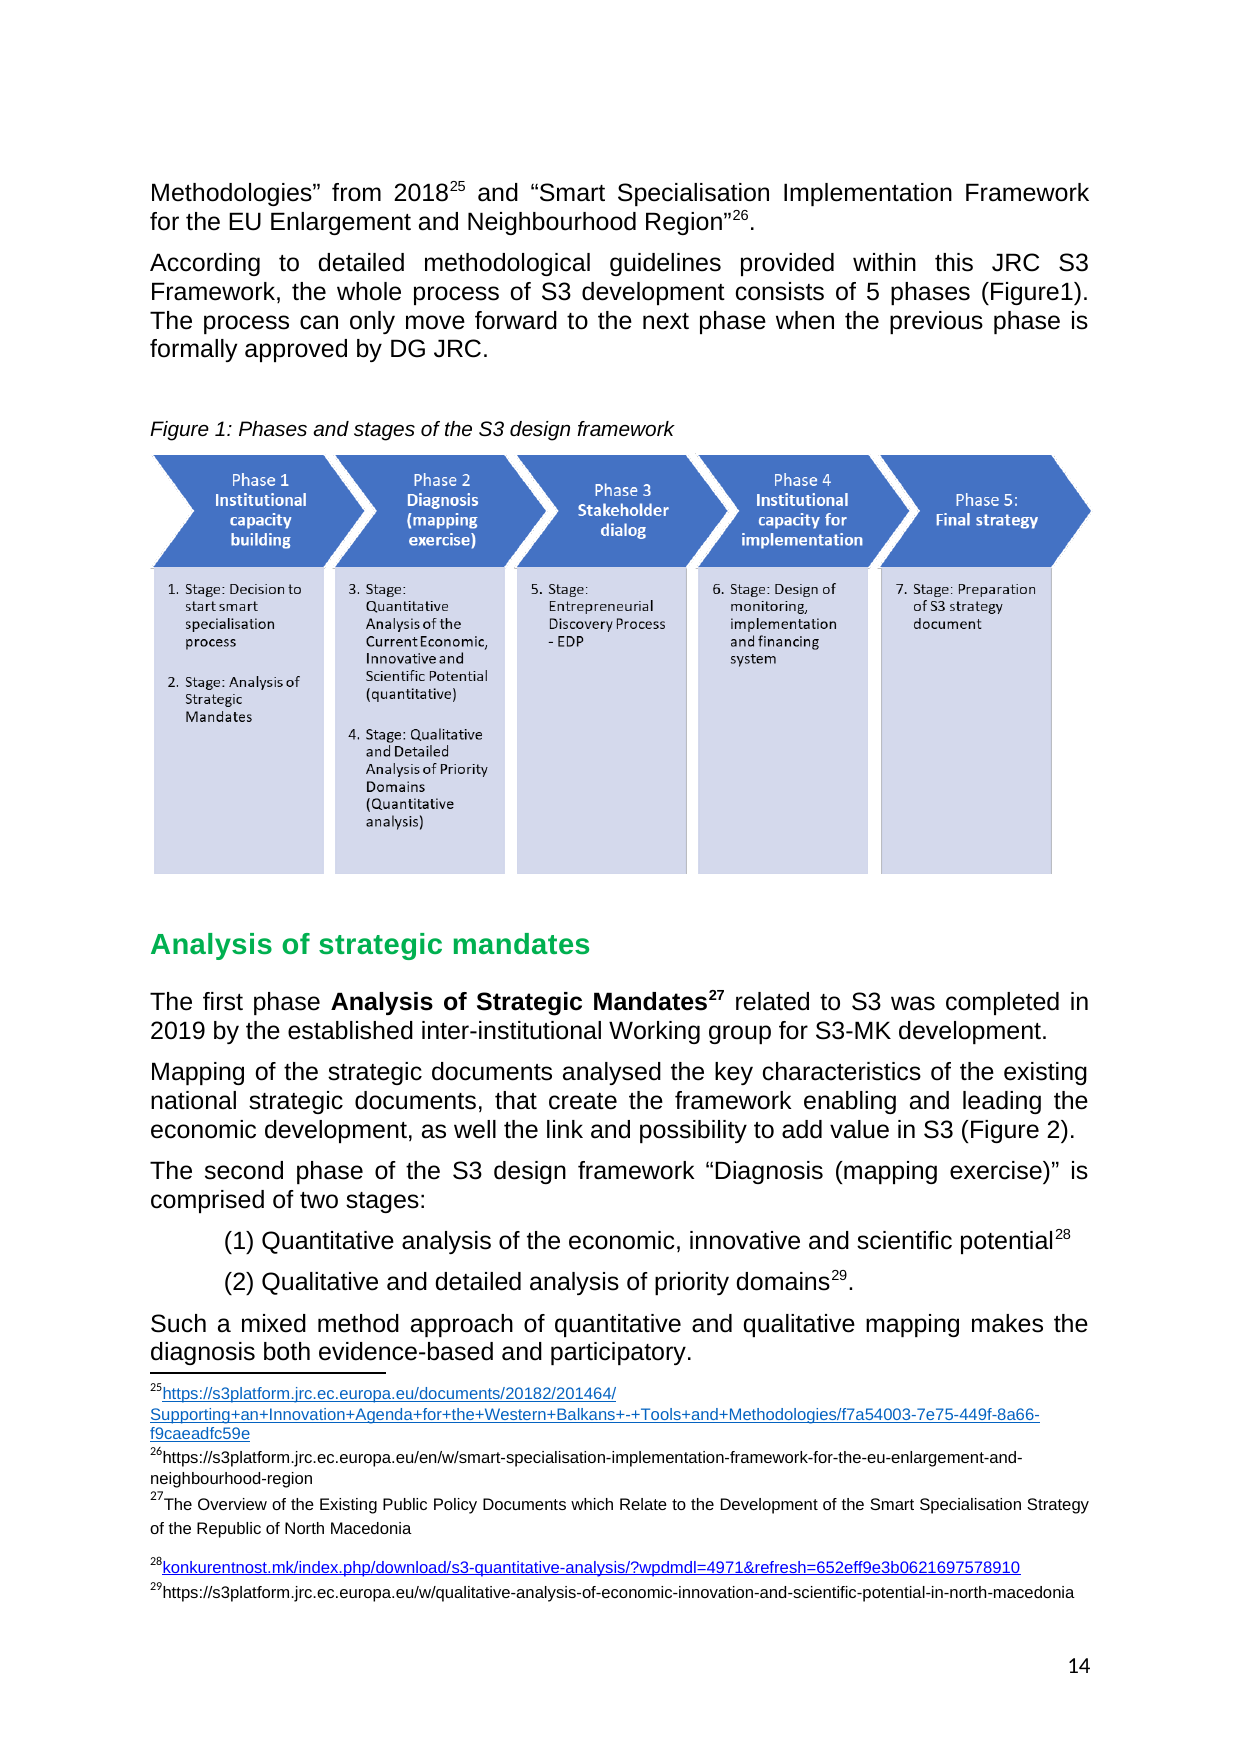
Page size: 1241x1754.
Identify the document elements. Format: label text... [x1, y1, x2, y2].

picture [150, 453, 1093, 874]
subtitle Analysis of strategic mandates [150, 927, 1090, 961]
text The first phase Analysis of Strategic Mandates related to S3 was completed in 2019 by the established inter-institutional Working group for S3-MK development. [150, 987, 1090, 1045]
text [150, 178, 1090, 236]
text Such a mixed method approach of quantitative and qualitative mapping makes the diagnosis both evidence-based and participatory. [150, 1308, 1090, 1366]
text (2) Qualitative and detailed analysis of priority domains. [224, 1267, 1090, 1296]
text The second phase of the S3 design framework “Diagnosis (mapping exercise)” is comprised of two stages: [150, 1156, 1090, 1213]
text (1) Quantitative analysis of the economic, innovative and scientific potential [224, 1226, 1090, 1255]
text Mapping of the strategic documents analysed the key characteristics of the existing national strategic documents, that create the framework enabling and leading the economic development, as well the link and possibility to add value in S3 (Figure 2). [150, 1057, 1090, 1143]
text According to detailed methodological guidelines provided within this JRC S3 Framework, the whole process of S3 development consists of 5 phases (Figure1). The process can only move forward to the next phase when the previous phase is formally approved by DG JRC. [150, 248, 1090, 363]
text Figure 1: Phases and stages of the S3 design framework [150, 417, 1090, 441]
